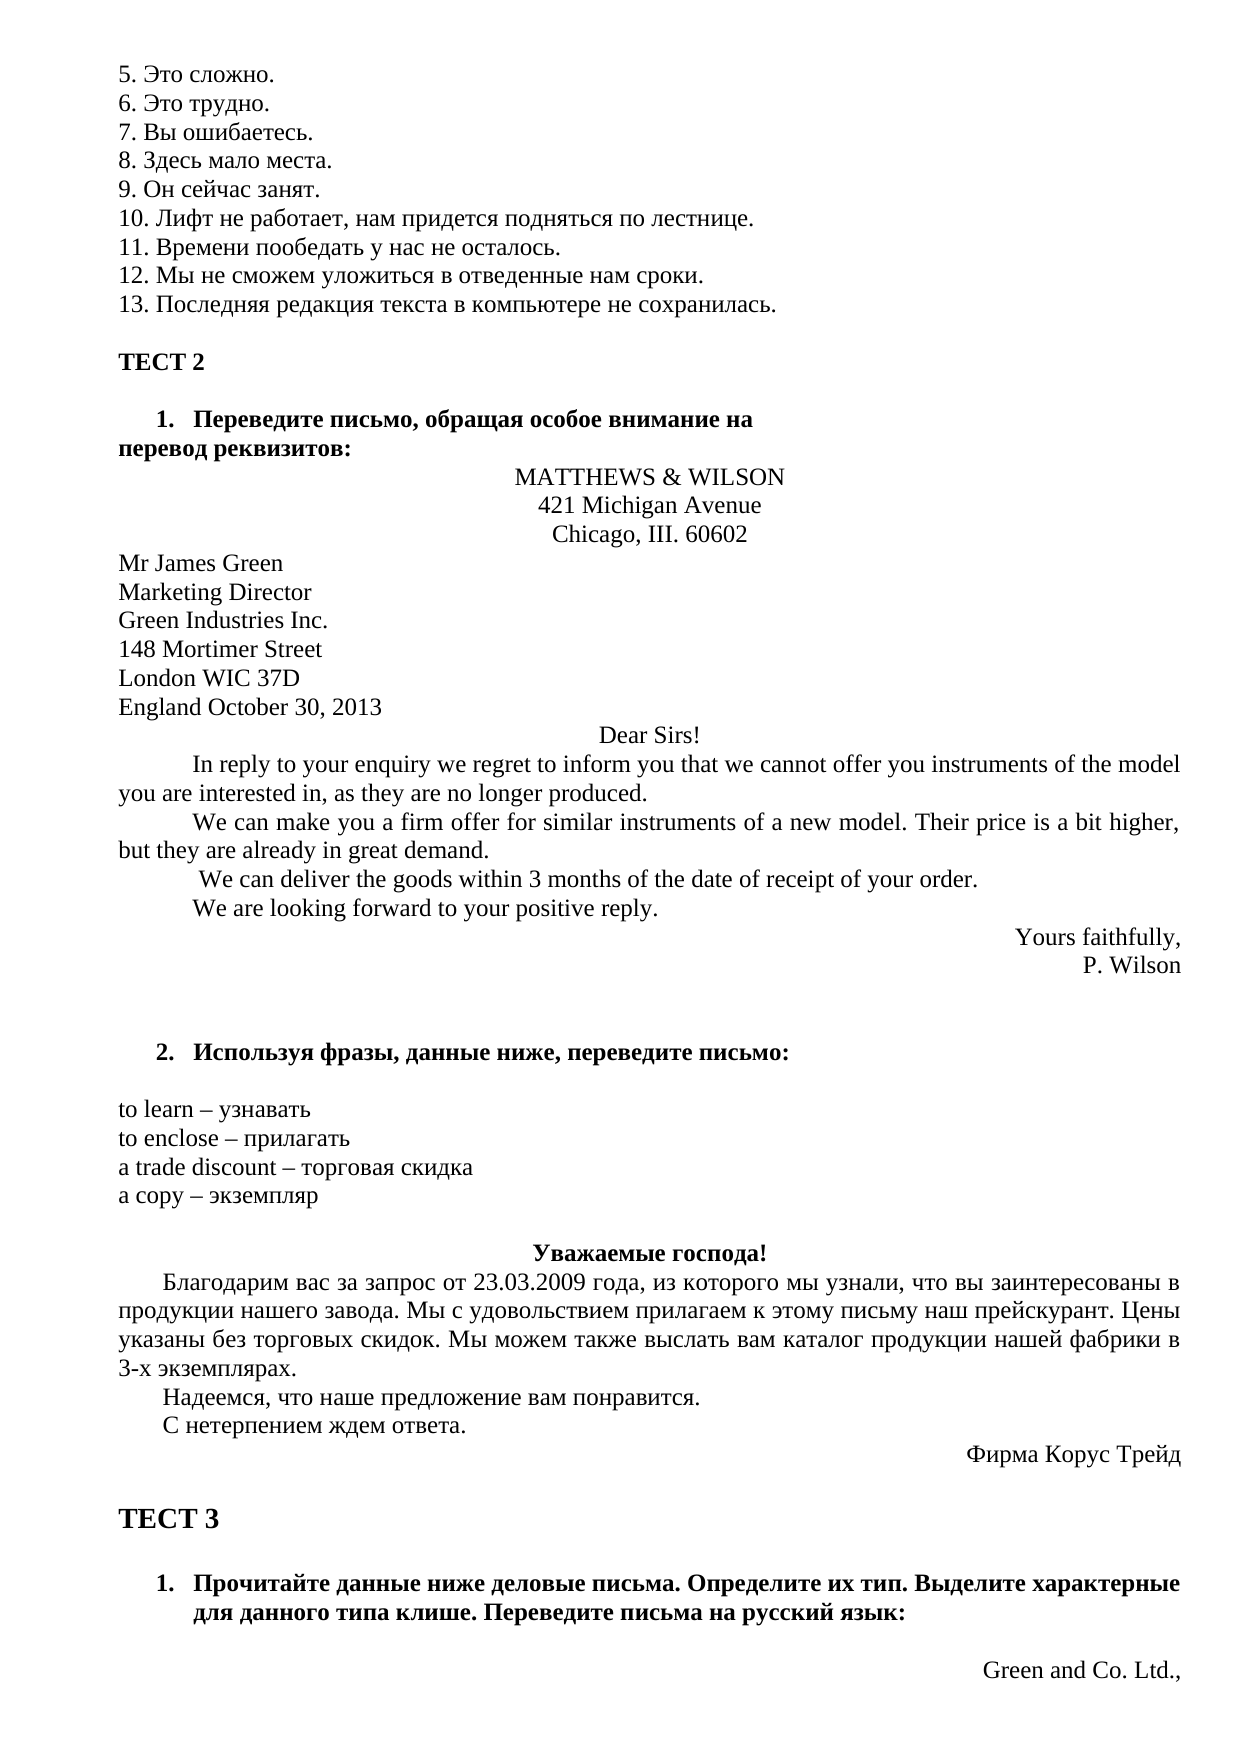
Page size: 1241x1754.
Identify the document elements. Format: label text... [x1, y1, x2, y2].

text to learn – узнавать [118, 1094, 1181, 1123]
text Mr James Green [118, 548, 1181, 577]
text 11. Времени пообедать у нас не осталось. [118, 232, 1181, 260]
list Прочитайте данные ниже деловые письма. Определите их тип. Выделите характерные для данного типа клише. Переведите письма на русский язык: [156, 1568, 1181, 1626]
text С нетерпением ждем ответа. [118, 1410, 1181, 1439]
text Yours faithfully, [118, 922, 1181, 950]
text MATTHEWS & WILSON [118, 462, 1181, 490]
text Green and Co. Ltd., [118, 1655, 1181, 1683]
text ТЕСТ 2 [118, 347, 1181, 375]
text to enclose – прилагать [118, 1123, 1181, 1152]
text We can deliver the goods within 3 months of the date of receipt of your order. [118, 864, 1181, 893]
text England October 30, 2013 [118, 692, 1181, 720]
text Marketing Director [118, 577, 1181, 605]
text We are looking forward to your positive reply. [118, 893, 1181, 922]
text 9. Он сейчас занят. [118, 174, 1181, 203]
text 5. Это сложно. [118, 59, 1181, 88]
text 6. Это трудно. [118, 88, 1181, 117]
list Переведите письмо, обращая особое внимание на [156, 404, 1181, 433]
list Используя фразы, данные ниже, переведите письмо: [156, 1037, 1181, 1065]
text ТЕСТ 3 [118, 1501, 1181, 1535]
text перевод реквизитов: [118, 433, 1181, 462]
text London WIC 37D [118, 663, 1181, 692]
text a copy – экземпляр [118, 1180, 1181, 1209]
text 421 Michigan Avenue [118, 490, 1181, 519]
text 148 Mortimer Street [118, 634, 1181, 663]
text Green Industries Inc. [118, 605, 1181, 634]
text Фирма Корус Трейд [118, 1439, 1181, 1468]
text 10. Лифт не работает, нам придется подняться по лестнице. [118, 203, 1181, 232]
text We can make you a firm offer for similar instruments of a new model. Their price is a bit higher, but they are already in great demand. [118, 807, 1181, 864]
text a trade discount – торговая скидка [118, 1152, 1181, 1180]
text 12. Мы не сможем уложиться в отведенные нам сроки. [118, 260, 1181, 289]
text 8. Здесь мало места. [118, 145, 1181, 174]
text Chicago, III. 60602 [118, 519, 1181, 548]
text P. Wilson [118, 950, 1181, 979]
text Уважаемые господа! [118, 1238, 1181, 1267]
text 13. Последняя редакция текста в компьютере не сохранилась. [118, 289, 1181, 318]
text 7. Вы ошибаетесь. [118, 117, 1181, 145]
text In reply to your enquiry we regret to inform you that we cannot offer you instruments of the model you are interested in, as they are no longer produced. [118, 749, 1181, 807]
text Благодарим вас за запрос от 23.03.2009 года, из которого мы узнали, что вы заинтересованы в продукции нашего завода. Мы с удовольствием прилагаем к этому письму наш прейскурант. Цены указаны без торговых скидок. Мы можем также выслать вам каталог продукции нашей фабрики в 3-х экземплярах. [118, 1267, 1181, 1382]
text Надеемся, что наше предложение вам понравится. [118, 1382, 1181, 1410]
text Dear Sirs! [118, 720, 1181, 749]
